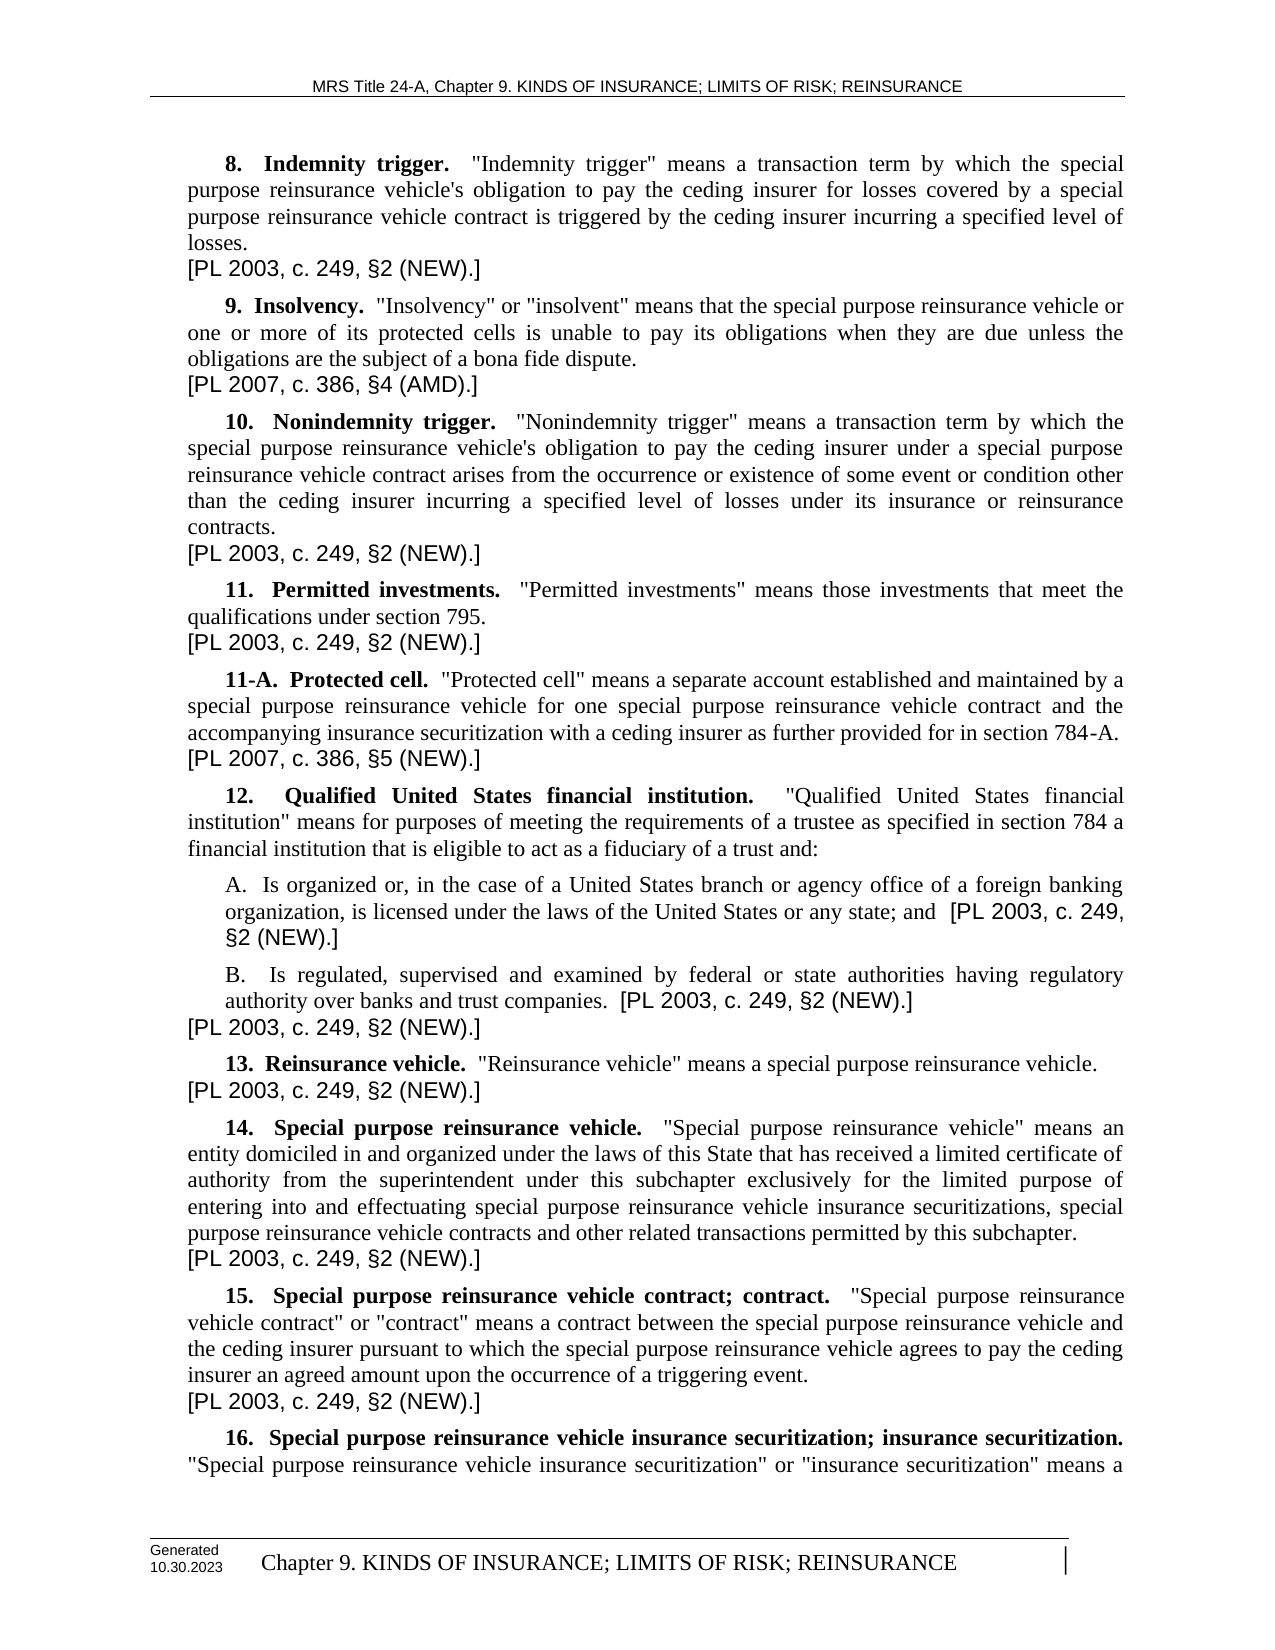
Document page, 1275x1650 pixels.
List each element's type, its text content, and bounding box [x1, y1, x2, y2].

text [PL 2003, c. 249, §2 (NEW).] [187, 255, 1125, 282]
text [PL 2003, c. 249, §2 (NEW).] [187, 1245, 1125, 1272]
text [187, 1424, 1125, 1477]
text B. Is regulated, supervised and examined by federal or state authorities having regulatory authority over banks and trust companies. [PL 2003, c. 249, §2 (NEW).] [225, 961, 1125, 1014]
text [PL 2003, c. 249, §2 (NEW).] [187, 629, 1125, 656]
text 8. Indemnity trigger. "Indemnity trigger" means a transaction term by which the special purpose reinsurance vehicle's obligation to pay the ceding insurer for losses covered by a special purpose reinsurance vehicle contract is triggered by the ceding insurer incurring a specified level of losses. [187, 150, 1125, 255]
text 10. Nonindemnity trigger. "Nonindemnity trigger" means a transaction term by which the special purpose reinsurance vehicle's obligation to pay the ceding insurer under a special purpose reinsurance vehicle contract arises from the occurrence or existence of some event or condition other than the ceding insurer incurring a specified level of losses under its insurance or reinsurance contracts. [187, 408, 1125, 540]
text 14. Special purpose reinsurance vehicle. "Special purpose reinsurance vehicle" means an entity domiciled in and organized under the laws of this State that has received a limited certificate of authority from the superintendent under this subchapter exclusively for the limited purpose of entering into and effectuating special purpose reinsurance vehicle insurance securitizations, special purpose reinsurance vehicle contracts and other related transactions permitted by this subchapter. [187, 1114, 1125, 1245]
text 15. Special purpose reinsurance vehicle contract; contract. "Special purpose reinsurance vehicle contract" or "contract" means a contract between the special purpose reinsurance vehicle and the ceding insurer pursuant to which the special purpose reinsurance vehicle agrees to pay the ceding insurer an agreed amount upon the occurrence of a triggering event. [187, 1282, 1125, 1388]
text [PL 2003, c. 249, §2 (NEW).] [187, 1014, 1125, 1040]
text 9. Insolvency. "Insolvency" or "insolvent" means that the special purpose reinsurance vehicle or one or more of its protected cells is unable to pay its obligations when they are due unless the obligations are the subject of a bona fide dispute. [187, 292, 1125, 371]
text 11-A. Protected cell. "Protected cell" means a separate account established and maintained by a special purpose reinsurance vehicle for one special purpose reinsurance vehicle contract and the accompanying insurance securitization with a ceding insurer as further provided for in section 784‑A. [187, 666, 1125, 745]
text 12. Qualified United States financial institution. "Qualified United States financial institution" means for purposes of meeting the requirements of a trustee as specified in section 784 a financial institution that is eligible to act as a fiduciary of a trust and: [187, 782, 1125, 861]
text A. Is organized or, in the case of a United States branch or agency office of a foreign banking organization, is licensed under the laws of the United States or any state; and [PL 2003, c. 249, §2 (NEW).] [225, 871, 1125, 951]
text 11. Permitted investments. "Permitted investments" means those investments that meet the qualifications under section 795. [187, 577, 1125, 629]
text [PL 2003, c. 249, §2 (NEW).] [187, 540, 1125, 566]
text [PL 2003, c. 249, §2 (NEW).] [187, 1077, 1125, 1103]
text [PL 2007, c. 386, §5 (NEW).] [187, 745, 1125, 771]
text [PL 2003, c. 249, §2 (NEW).] [187, 1388, 1125, 1414]
text [PL 2007, c. 386, §4 (AMD).] [187, 371, 1125, 398]
text 13. Reinsurance vehicle. "Reinsurance vehicle" means a special purpose reinsurance vehicle. [187, 1051, 1125, 1077]
